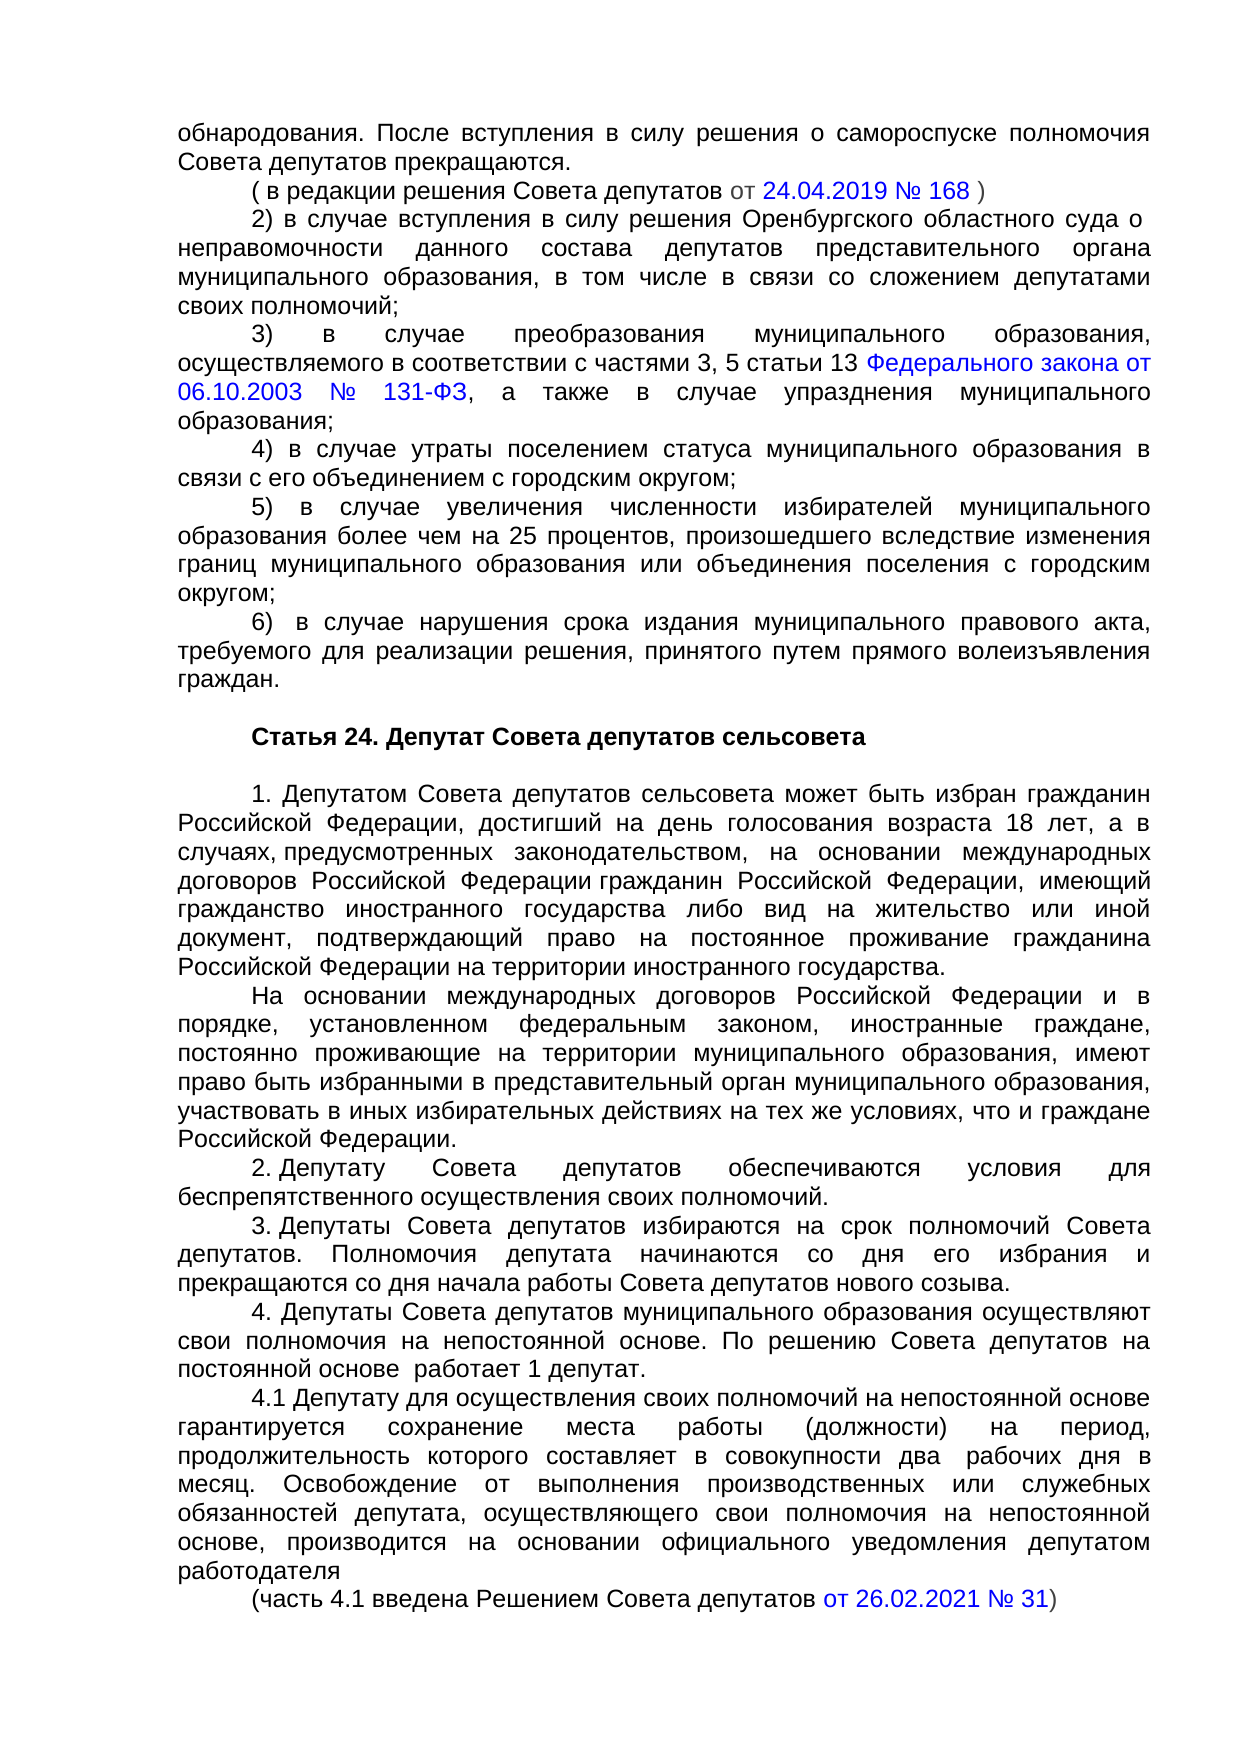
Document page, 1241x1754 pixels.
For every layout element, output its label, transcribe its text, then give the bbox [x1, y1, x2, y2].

text 3. Депутаты Совета депутатов избираются на срок полномочий Совета депутатов. Полномочия депутата начинаются со дня его избрания и прекращаются со дня начала работы Совета депутатов нового созыва. [177, 1211, 1152, 1297]
text ( в редакции решения Совета депутатов от 24.04.2019 № 168 ) [177, 176, 1152, 204]
text 2. Депутату Совета депутатов обеспечиваются условия для беспрепятственного осуществления своих полномочий. [177, 1153, 1152, 1211]
text На основании международных договоров Российской Федерации и в порядке, установленном федеральным законом, иностранные граждане, постоянно проживающие на территории муниципального образования, имеют право быть избранными в представительный орган муниципального образования, участвовать в иных избирательных действиях на тех же условиях, что и граждане Российской Федерации. [177, 981, 1152, 1153]
text 6) в случае нарушения срока издания муниципального правового акта, требуемого для реализации решения, принятого путем прямого волеизъявления граждан. [177, 607, 1152, 693]
text 5) в случае увеличения численности избирателей муниципального образования более чем на 25 процентов, произошедшего вследствие изменения границ муниципального образования или объединения поселения с городским округом; [177, 492, 1152, 607]
text 4. Депутаты Совета депутатов муниципального образования осуществляют свои полномочия на непостоянной основе. По решению Совета депутатов на постоянной основе работает 1 депутат. [177, 1297, 1152, 1383]
text 1. Депутатом Совета депутатов сельсовета может быть избран гражданин Российской Федерации, достигший на день голосования возраста 18 лет, а в случаях, предусмотренных законодательством, на основании международных договоров Российской Федерации гражданин Российской Федерации, имеющий гражданство иностранного государства либо вид на жительство или иной документ, подтверждающий право на постоянное проживание гражданина Российской Федерации на территории иностранного государства. [177, 779, 1152, 981]
text 4.1 Депутату для осуществления своих полномочий на непостоянной основе гарантируется сохранение места работы (должности) на период, продолжительность которого составляет в совокупности два рабочих дня в месяц. Освобождение от выполнения производственных или служебных обязанностей депутата, осуществляющего свои полномочия на непостоянной основе, производится на основании официального уведомления депутатом работодателя [177, 1383, 1152, 1584]
text Статья 24. Депутат Совета депутатов сельсовета [177, 722, 1152, 751]
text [177, 118, 1152, 176]
text 4) в случае утраты поселением статуса муниципального образования в связи с его объединением с городским округом; [177, 434, 1152, 492]
text 3) в случае преобразования муниципального образования, осуществляемого в соответствии с частями 3, 5 статьи 13 Федерального закона от 06.10.2003 № 131-ФЗ, а также в случае упразднения муниципального образования; [177, 319, 1152, 434]
text (часть 4.1 введена Решением Совета депутатов от 26.02.2021 № 31) [177, 1584, 1152, 1613]
text 2) в случае вступления в силу решения Оренбургского областного суда о неправомочности данного состава депутатов представительного органа муниципального образования, в том числе в связи со сложением депутатами своих полномочий; [177, 204, 1152, 319]
